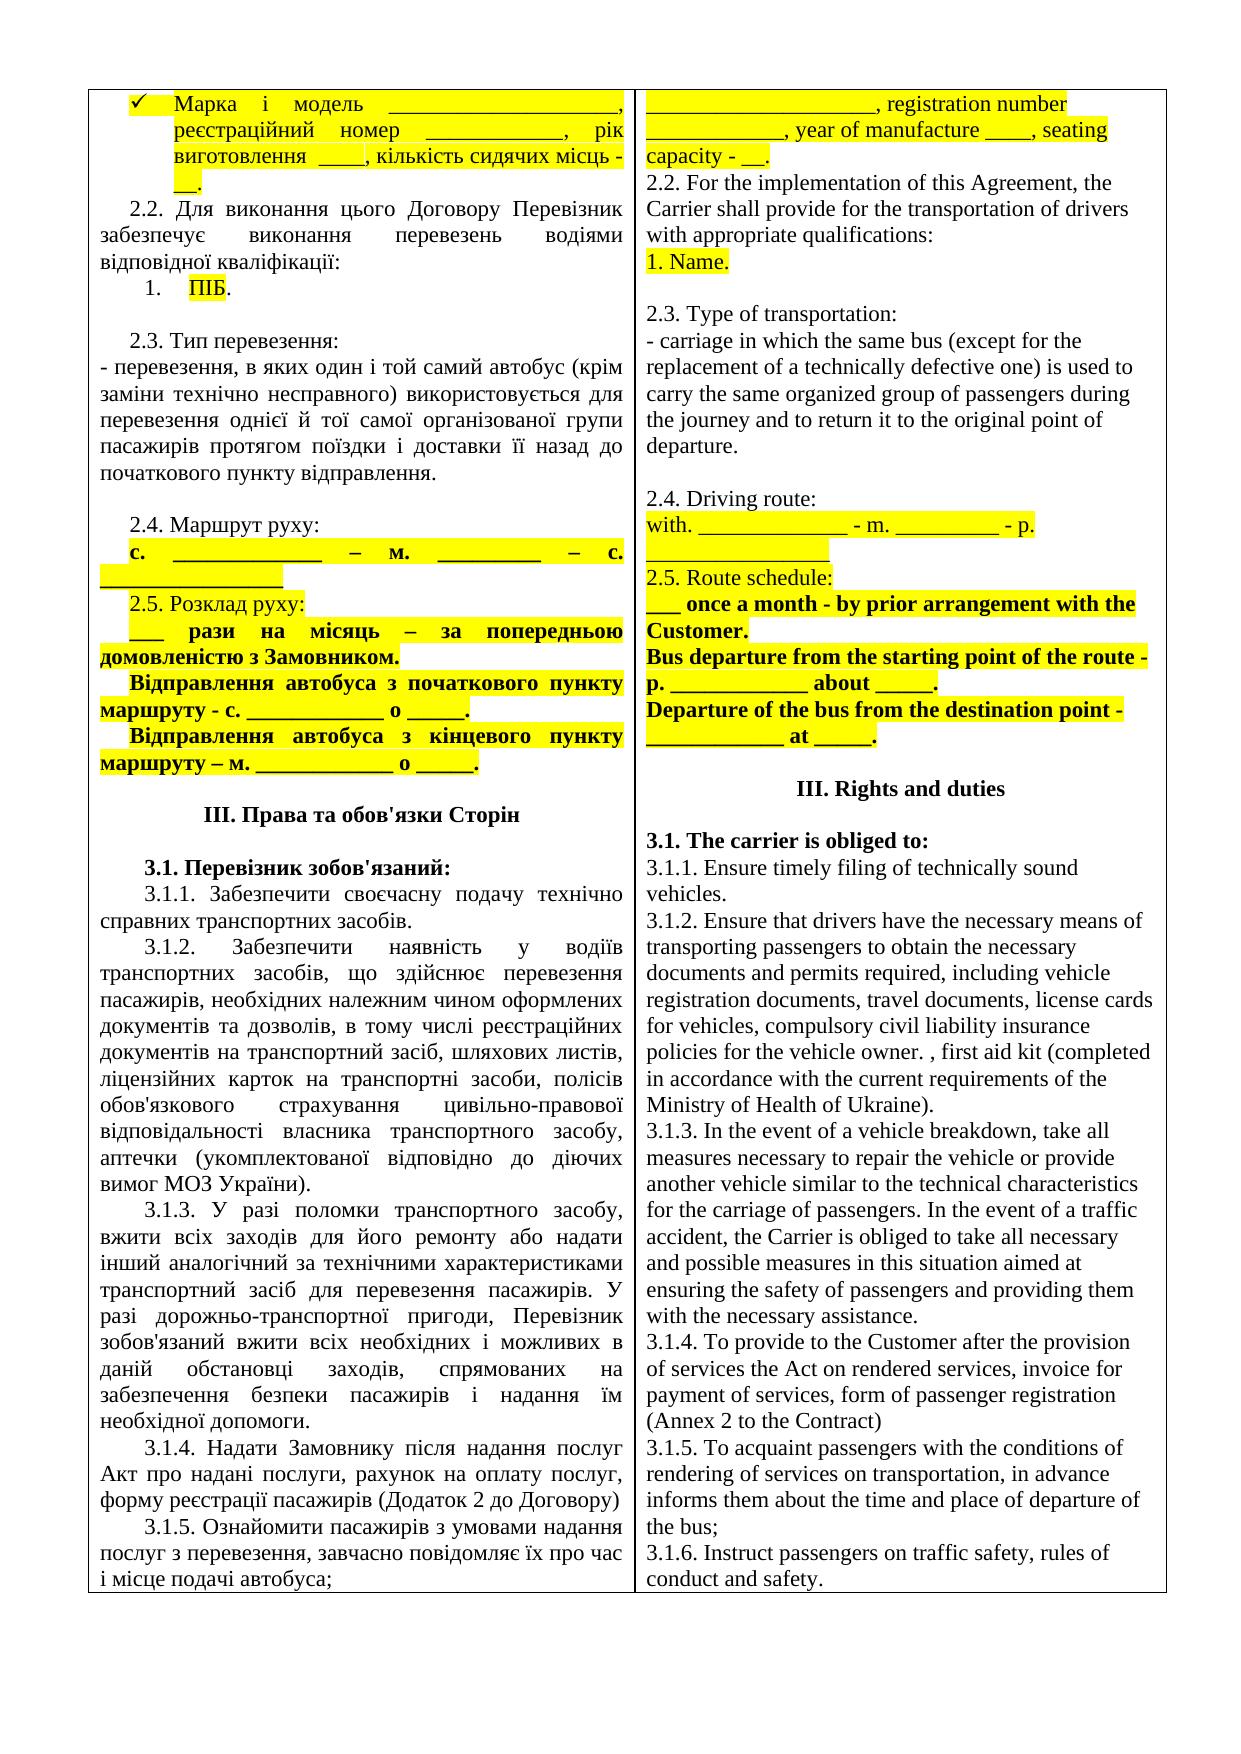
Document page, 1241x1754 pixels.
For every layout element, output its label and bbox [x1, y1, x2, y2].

table_header [89, 90, 634, 1592]
table_header [636, 90, 1166, 1592]
